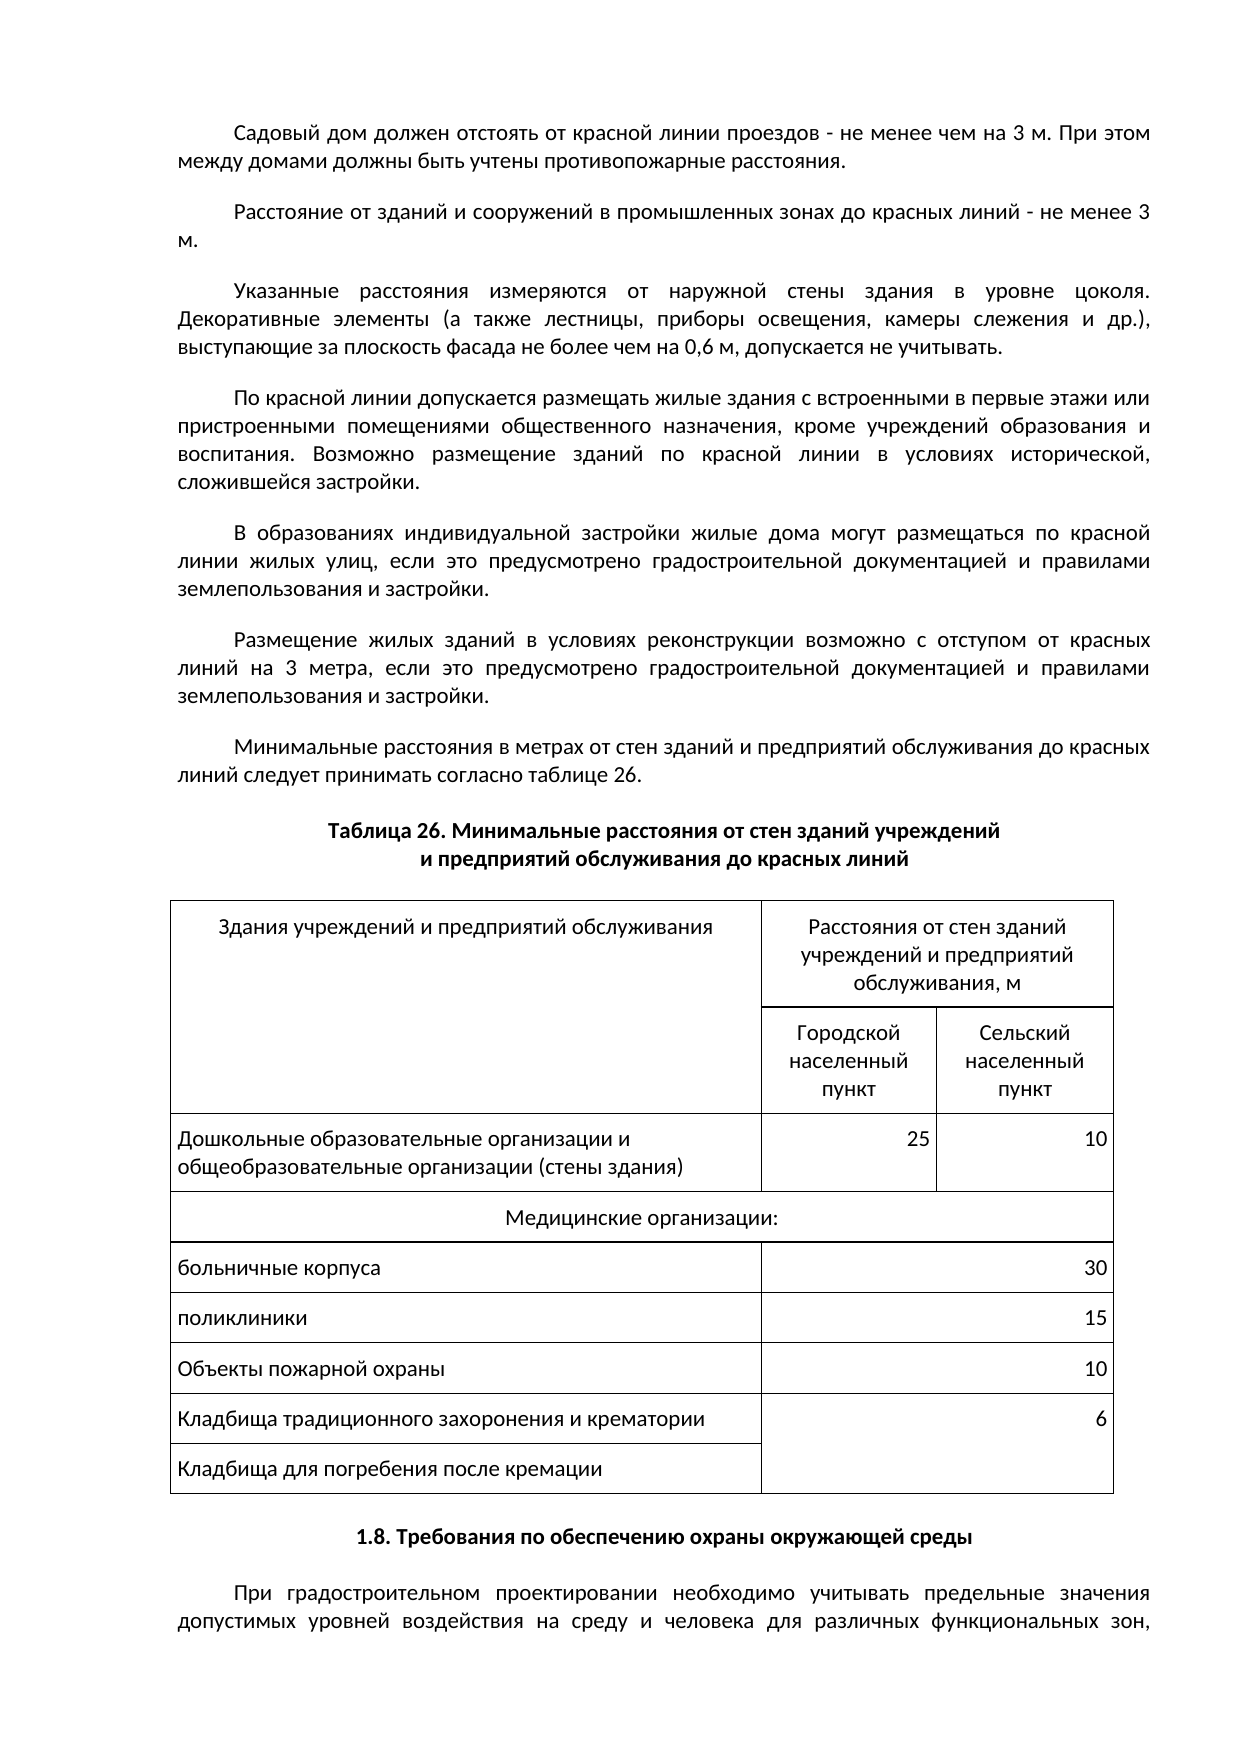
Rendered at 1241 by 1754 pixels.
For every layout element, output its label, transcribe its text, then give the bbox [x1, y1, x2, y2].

text По красной линии допускается размещать жилые здания с встроенными в первые этажи или пристроенными помещениями общественного назначения, кроме учреждений образования и воспитания. Возможно размещение зданий по красной линии в условиях исторической, сложившейся застройки. [177, 383, 1152, 495]
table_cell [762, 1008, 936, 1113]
text Расстояние от зданий и сооружений в промышленных зонах до красных линий - не менее 3 м. [177, 197, 1152, 253]
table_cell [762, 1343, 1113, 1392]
title Таблица 26. Минимальные расстояния от стен зданий учреждений [177, 816, 1152, 844]
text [177, 1578, 1152, 1634]
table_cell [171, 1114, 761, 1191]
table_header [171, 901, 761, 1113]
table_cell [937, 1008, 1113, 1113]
title 1.8. Требования по обеспечению охраны окружающей среды [177, 1522, 1152, 1550]
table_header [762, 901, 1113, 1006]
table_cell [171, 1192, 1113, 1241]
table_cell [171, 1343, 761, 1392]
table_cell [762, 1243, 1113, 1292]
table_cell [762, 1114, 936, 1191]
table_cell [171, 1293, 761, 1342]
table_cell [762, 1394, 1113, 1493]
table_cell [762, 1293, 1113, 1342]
text Указанные расстояния измеряются от наружной стены здания в уровне цоколя. Декоративные элементы (а также лестницы, приборы освещения, камеры слежения и др.), выступающие за плоскость фасада не более чем на 0,6 м, допускается не учитывать. [177, 276, 1152, 360]
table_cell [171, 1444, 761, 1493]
text Размещение жилых зданий в условиях реконструкции возможно с отступом от красных линий на 3 метра, если это предусмотрено градостроительной документацией и правилами землепользования и застройки. [177, 625, 1152, 709]
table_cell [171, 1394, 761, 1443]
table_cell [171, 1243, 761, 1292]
title и предприятий обслуживания до красных линий [177, 844, 1152, 872]
text В образованиях индивидуальной застройки жилые дома могут размещаться по красной линии жилых улиц, если это предусмотрено градостроительной документацией и правилами землепользования и застройки. [177, 518, 1152, 602]
text Минимальные расстояния в метрах от стен зданий и предприятий обслуживания до красных линий следует принимать согласно таблице 26. [177, 732, 1152, 788]
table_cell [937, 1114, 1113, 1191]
text Садовый дом должен отстоять от красной линии проездов - не менее чем на 3 м. При этом между домами должны быть учтены противопожарные расстояния. [177, 118, 1152, 174]
